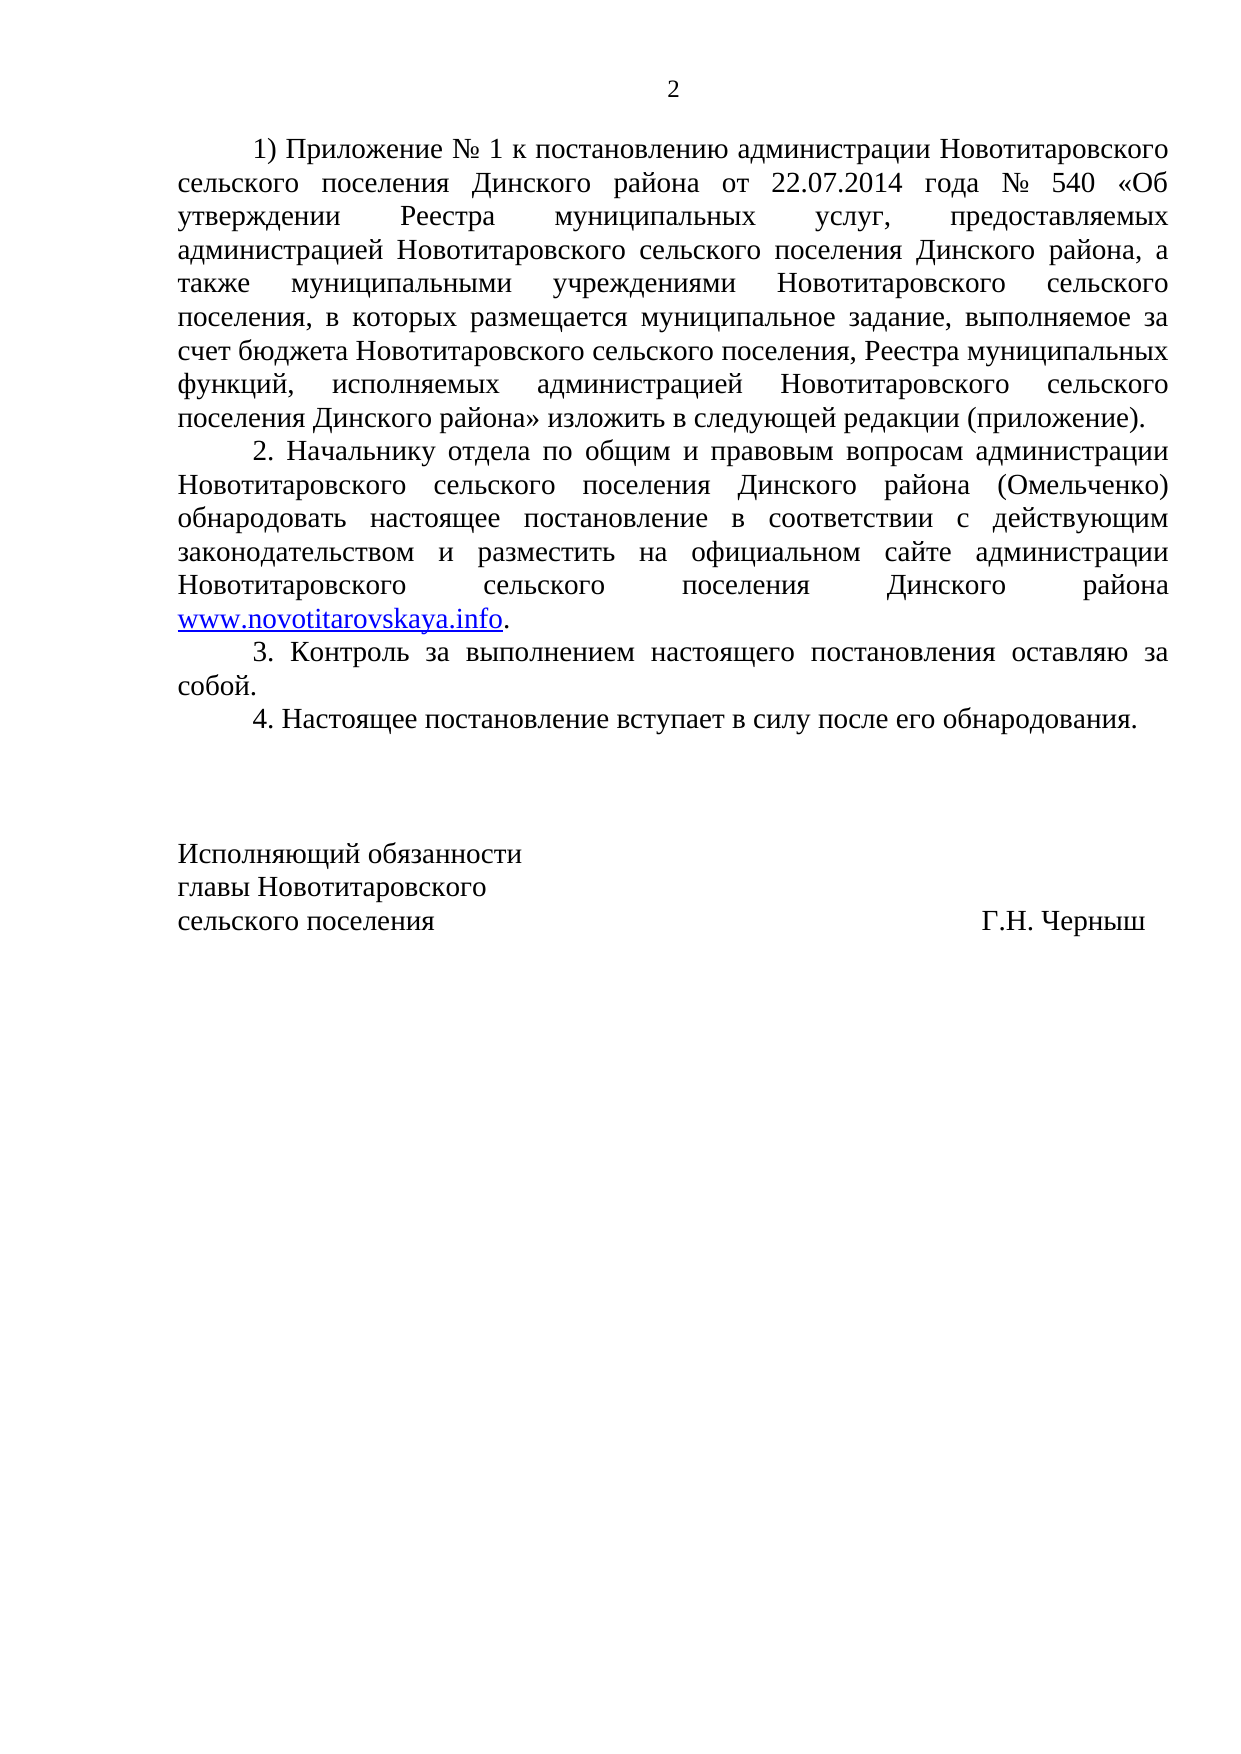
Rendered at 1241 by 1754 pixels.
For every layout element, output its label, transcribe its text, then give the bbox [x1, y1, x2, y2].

text сельского поселения Г.Н. Черныш [177, 903, 1169, 936]
text 1) Приложение № 1 к постановлению администрации Новотитаровского сельского поселения Динского района от 22.07.2014 года № 540 «Об утверждении Реестра муниципальных услуг, предоставляемых администрацией Новотитаровского сельского поселения Динского района, а также муниципальными учреждениями Новотитаровского сельского поселения, в которых размещается муниципальное задание, выполняемое за счет бюджета Новотитаровского сельского поселения, Реестра муниципальных функций, исполняемых администрацией Новотитаровского сельского поселения Динского района» изложить в следующей редакции (приложение). [177, 131, 1169, 433]
text главы Новотитаровского [177, 869, 1169, 903]
text 3. Контроль за выполнением настоящего постановления оставляю за собой. [177, 634, 1169, 702]
text 2. Начальнику отдела по общим и правовым вопросам администрации Новотитаровского сельского поселения Динского района (Омельченко) обнародовать настоящее постановление в соответствии с действующим законодательством и разместить на официальном сайте администрации Новотитаровского сельского поселения Динского района www.novotitarovskaya.info. [177, 433, 1169, 634]
text Исполняющий обязанности [177, 836, 1169, 869]
text 4. Настоящее постановление вступает в силу после его обнародования. [177, 702, 1169, 735]
